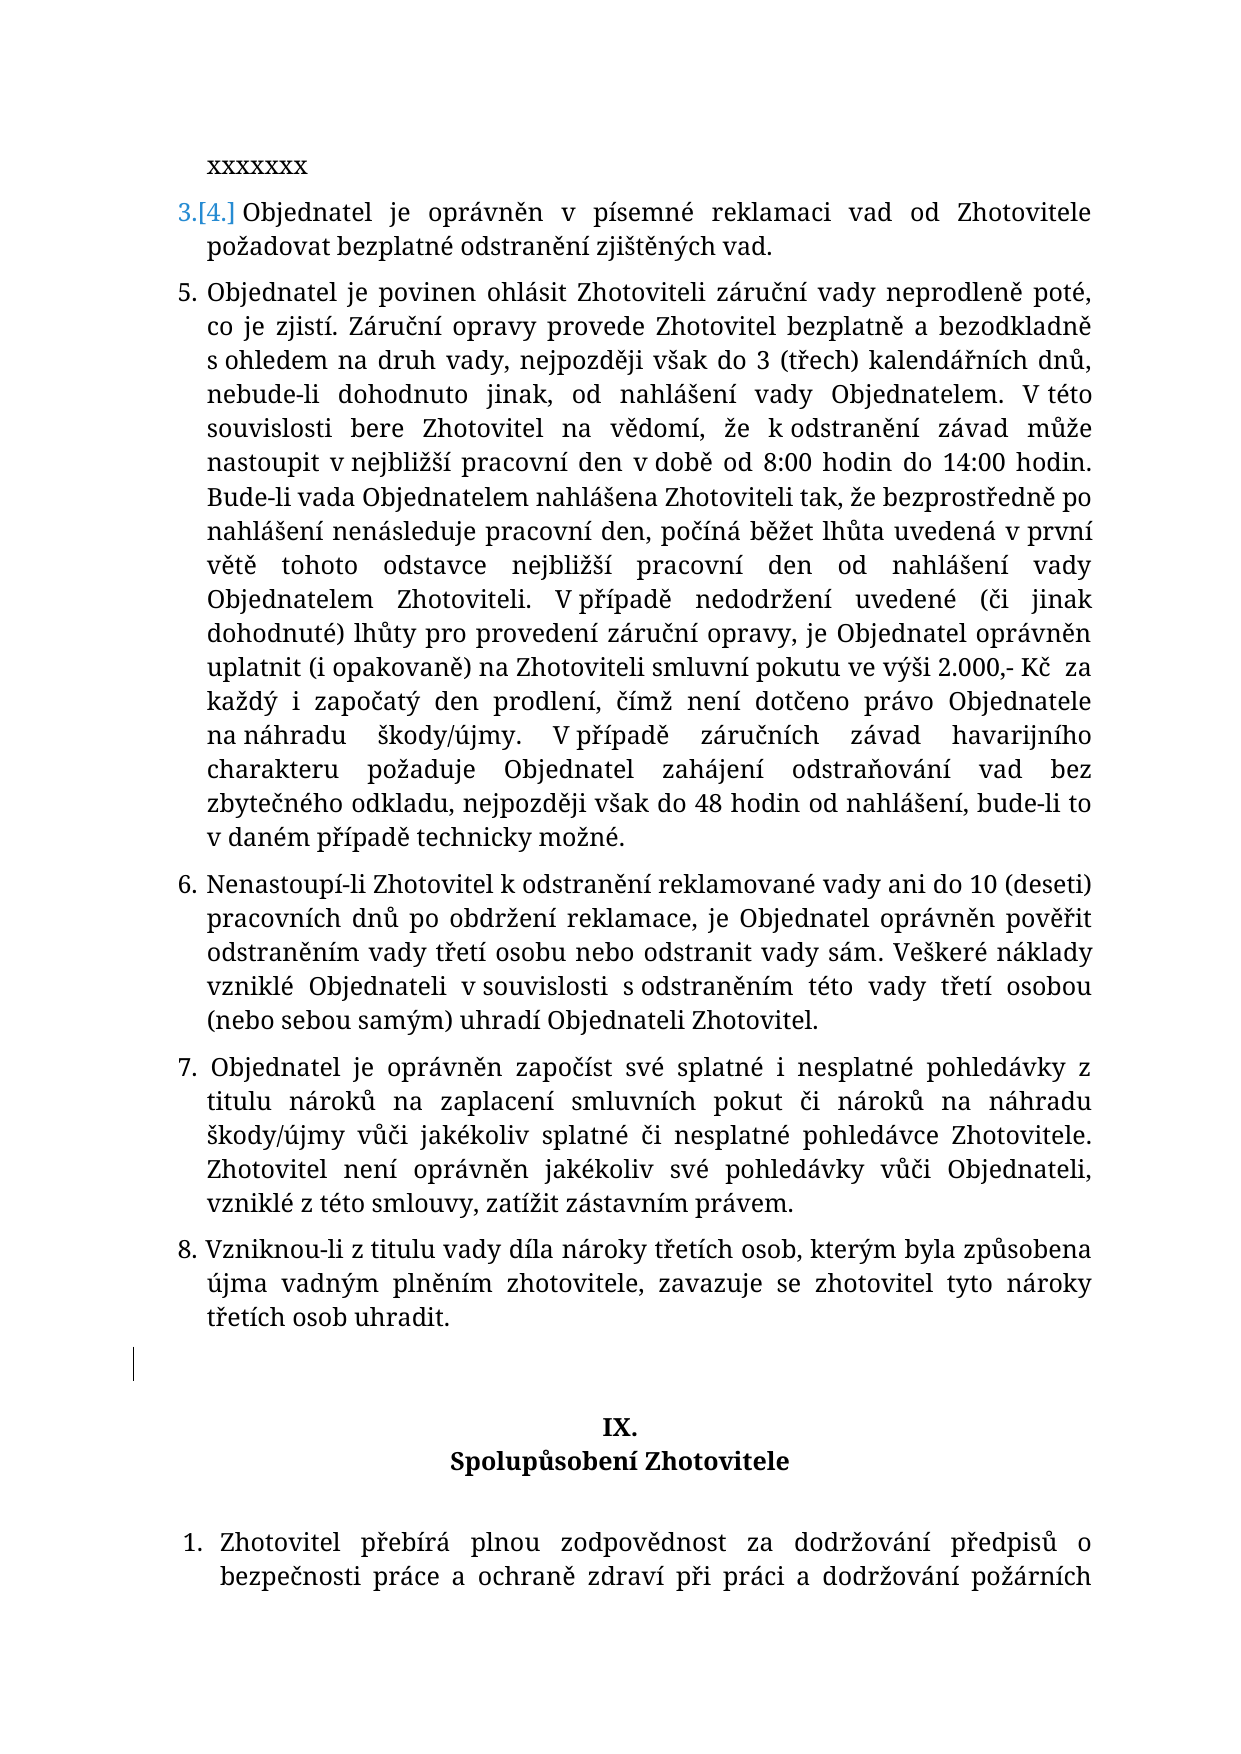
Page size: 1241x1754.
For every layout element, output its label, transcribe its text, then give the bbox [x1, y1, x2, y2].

text IX. [148, 1409, 1093, 1443]
text 5. Objednatel je povinen ohlásit Zhotoviteli záruční vady neprodleně poté, co je zjistí. Záruční opravy provede Zhotovitel bezplatně a bezodkladně s ohledem na druh vady, nejpozději však do 3 (třech) kalendářních dnů, nebude-li dohodnuto jinak, od nahlášení vady Objednatelem. V této souvislosti bere Zhotovitel na vědomí, že k odstranění závad může nastoupit v nejbližší pracovní den v době od 8:00 hodin do 14:00 hodin. Bude-li vada Objednatelem nahlášena Zhotoviteli tak, že bezprostředně po nahlášení nenásleduje pracovní den, počíná běžet lhůta uvedená v první větě tohoto odstavce nejbližší pracovní den od nahlášení vady Objednatelem Zhotoviteli. V případě nedodržení uvedené (či jinak dohodnuté) lhůty pro provedení záruční opravy, je Objednatel oprávněn uplatnit (i opakovaně) na Zhotoviteli smluvní pokutu ve výši 2.000,- Kč za každý i započatý den prodlení, čímž není dotčeno právo Objednatele na náhradu škody/újmy. V případě záručních závad havarijního charakteru požaduje Objednatel zahájení odstraňování vad bez zbytečného odkladu, nejpozději však do 48 hodin od nahlášení, bude-li to v daném případě technicky možné. [177, 275, 1093, 854]
text 6. Nenastoupí-li Zhotovitel k odstranění reklamované vady ani do 10 (deseti) pracovních dnů po obdržení reklamace, je Objednatel oprávněn pověřit odstraněním vady třetí osobu nebo odstranit vady sám. Veškeré náklady vzniklé Objednateli v souvislosti s odstraněním této vady třetí osobou (nebo sebou samým) uhradí Objednateli Zhotovitel. [177, 866, 1093, 1037]
list Objednatel je oprávněn v písemné reklamaci vad od Zhotovitele požadovat bezplatné odstranění zjištěných vad. [177, 194, 1093, 262]
text Spolupůsobení Zhotovitele [108, 1443, 1093, 1478]
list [183, 1524, 1093, 1592]
text 8. Vzniknou-li z titulu vady díla nároky třetích osob, kterým byla způsobena újma vadným plněním zhotovitele, zavazuje se zhotovitel tyto nároky třetích osob uhradit. [177, 1232, 1093, 1334]
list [177, 148, 1093, 182]
text 7. Objednatel je oprávněn započíst své splatné i nesplatné pohledávky z titulu nároků na zaplacení smluvních pokut či nároků na náhradu škody/újmy vůči jakékoliv splatné či nesplatné pohledávce Zhotovitele. Zhotovitel není oprávněn jakékoliv své pohledávky vůči Objednateli, vzniklé z této smlouvy, zatížit zástavním právem. [177, 1049, 1093, 1219]
